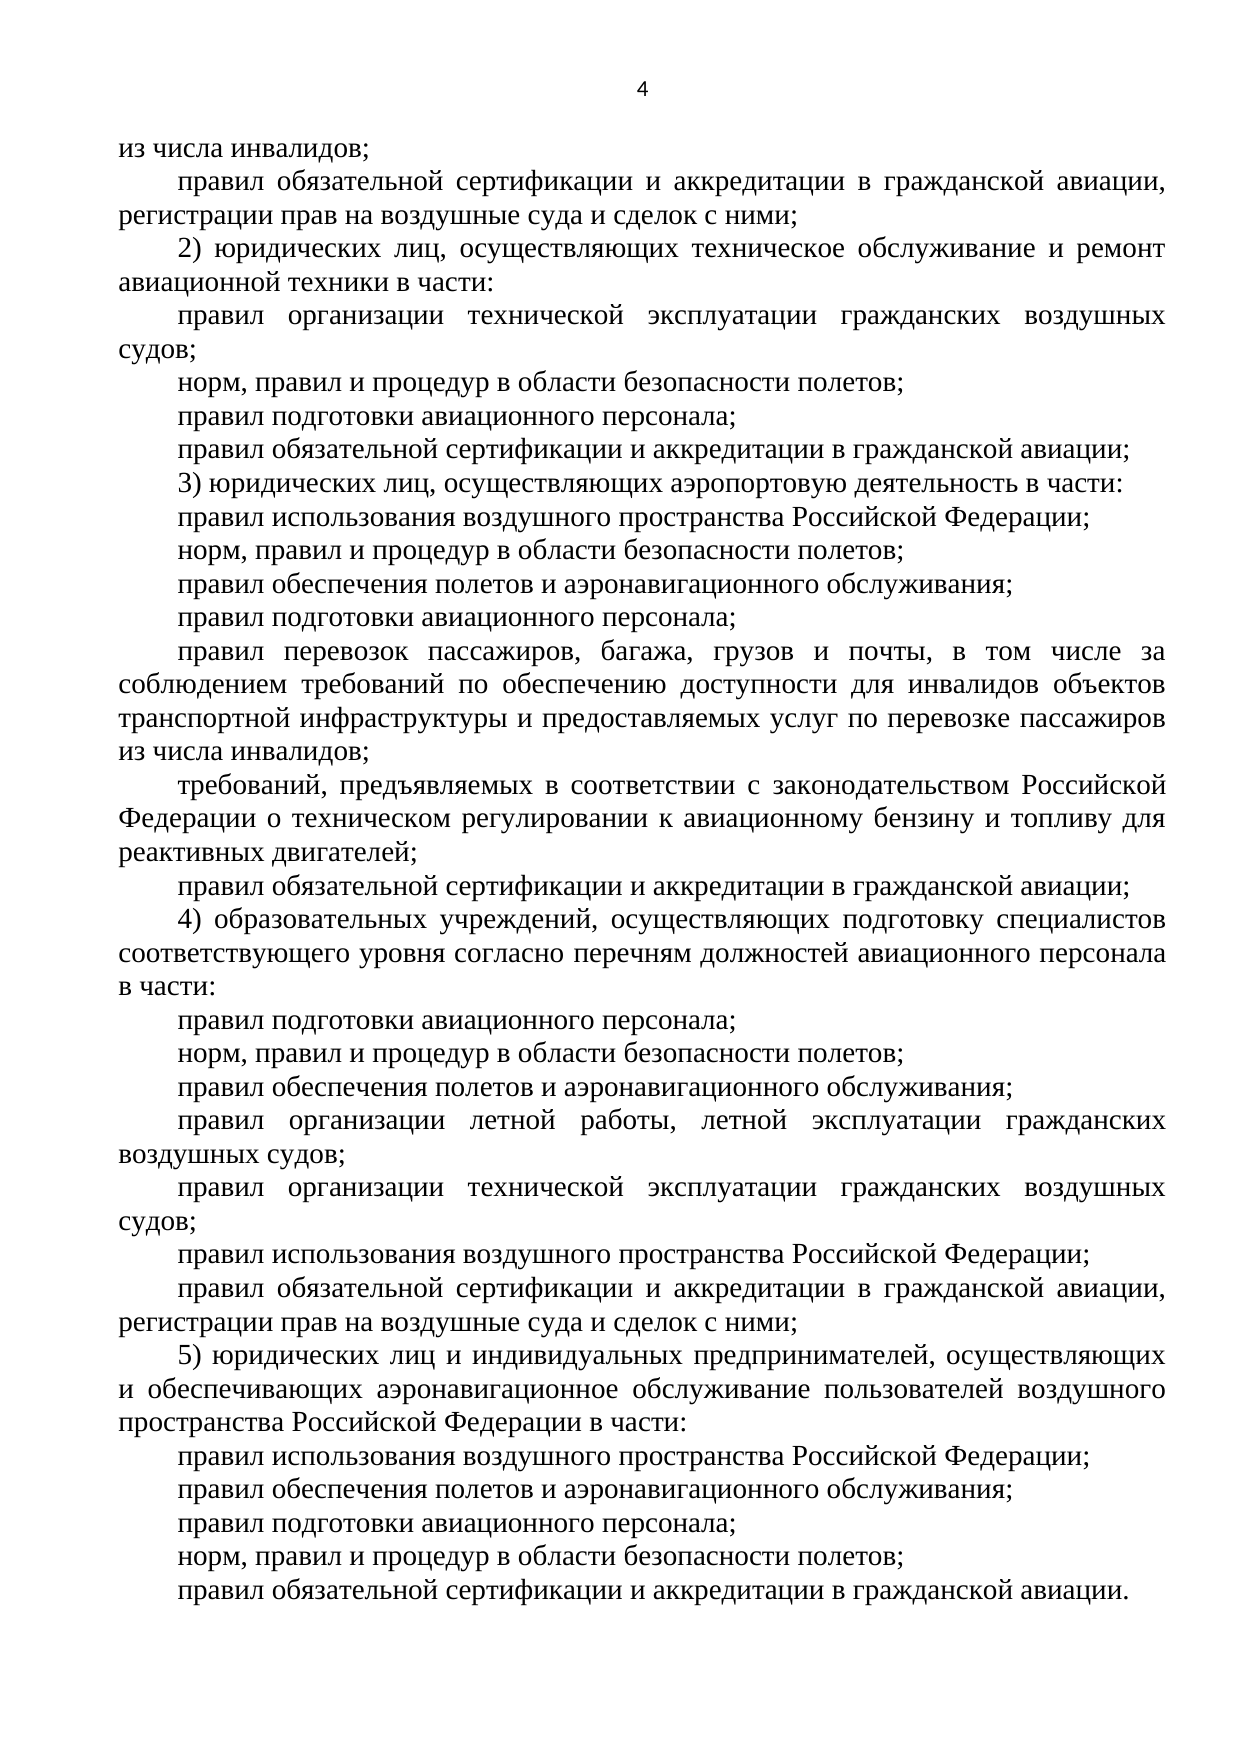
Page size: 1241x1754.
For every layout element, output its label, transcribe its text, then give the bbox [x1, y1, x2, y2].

text правил организации технической эксплуатации гражданских воздушных судов; [118, 1169, 1167, 1237]
text правил обязательной сертификации и аккредитации в гражданской авиации; [118, 868, 1167, 901]
text норм, правил и процедур в области безопасности полетов; [118, 364, 1167, 398]
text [118, 130, 1167, 163]
text правил обязательной сертификации и аккредитации в гражданской авиации. [118, 1572, 1167, 1606]
text правил использования воздушного пространства Российской Федерации; [118, 499, 1167, 532]
text требований, предъявляемых в соответствии с законодательством Российской Федерации о техническом регулировании к авиационному бензину и топливу для реактивных двигателей; [118, 767, 1167, 868]
text 2) юридических лиц, осуществляющих техническое обслуживание и ремонт авиационной техники в части: [118, 230, 1167, 297]
text правил обязательной сертификации и аккредитации в гражданской авиации, регистрации прав на воздушные суда и сделок с ними; [118, 163, 1167, 230]
text правил использования воздушного пространства Российской Федерации; [118, 1438, 1167, 1471]
text правил подготовки авиационного персонала; [118, 599, 1167, 633]
text правил обеспечения полетов и аэронавигационного обслуживания; [118, 1069, 1167, 1102]
text 3) юридических лиц, осуществляющих аэропортовую деятельность в части: [118, 465, 1167, 499]
text правил организации технической эксплуатации гражданских воздушных судов; [118, 297, 1167, 364]
text норм, правил и процедур в области безопасности полетов; [118, 1035, 1167, 1069]
text правил подготовки авиационного персонала; [118, 1002, 1167, 1035]
text правил подготовки авиационного персонала; [118, 1505, 1167, 1538]
text норм, правил и процедур в области безопасности полетов; [118, 1538, 1167, 1572]
text правил использования воздушного пространства Российской Федерации; [118, 1237, 1167, 1270]
text 4) образовательных учреждений, осуществляющих подготовку специалистов соответствующего уровня согласно перечням должностей авиационного персонала в части: [118, 901, 1167, 1002]
text правил подготовки авиационного персонала; [118, 398, 1167, 432]
text правил обеспечения полетов и аэронавигационного обслуживания; [118, 566, 1167, 599]
text 5) юридических лиц и индивидуальных предпринимателей, осуществляющих и обеспечивающих аэронавигационное обслуживание пользователей воздушного пространства Российской Федерации в части: [118, 1337, 1167, 1438]
text правил обеспечения полетов и аэронавигационного обслуживания; [118, 1471, 1167, 1505]
text правил обязательной сертификации и аккредитации в гражданской авиации; [118, 432, 1167, 465]
text правил организации летной работы, летной эксплуатации гражданских воздушных судов; [118, 1102, 1167, 1169]
text правил обязательной сертификации и аккредитации в гражданской авиации, регистрации прав на воздушные суда и сделок с ними; [118, 1270, 1167, 1337]
text норм, правил и процедур в области безопасности полетов; [118, 532, 1167, 566]
